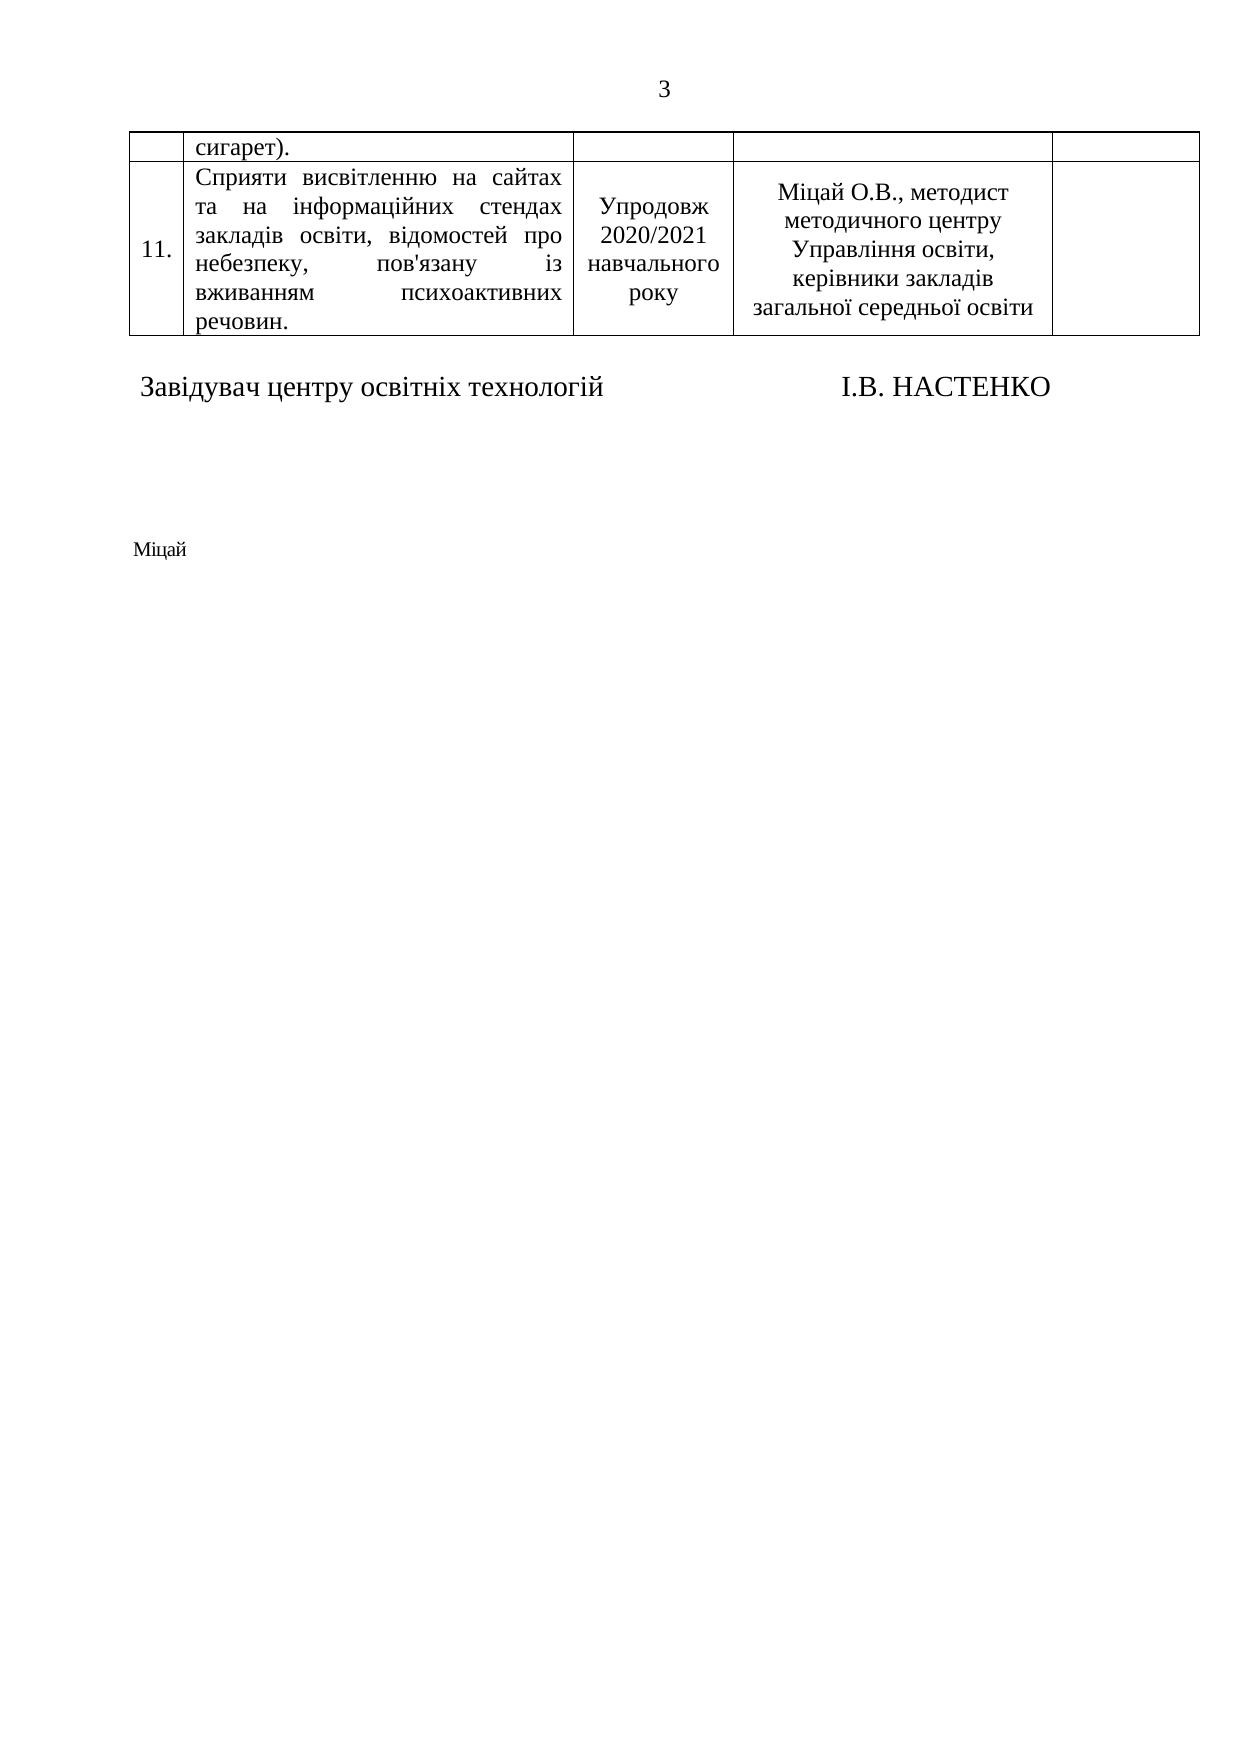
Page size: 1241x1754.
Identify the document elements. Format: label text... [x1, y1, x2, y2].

table_cell [1053, 133, 1199, 161]
table_cell [1053, 162, 1199, 335]
text Міцай [133, 537, 1152, 561]
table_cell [574, 133, 733, 161]
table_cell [734, 133, 1052, 161]
table_cell Упродовж 2020/2021 навчального року [574, 162, 733, 335]
table_cell Міцай О.В., методист методичного центру Управління освіти, керівники закладів загальної середньої освіти [734, 162, 1052, 335]
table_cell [184, 133, 573, 161]
text Завідувач центру освітніх технологій І.В. НАСТЕНКО [140, 369, 1152, 403]
table_cell Сприяти висвітленню на сайтах та на інформаційних стендах закладів освіти, відомостей про небезпеку, пов'язану із вживанням психоактивних речовин. [184, 162, 573, 335]
table_cell [130, 162, 183, 335]
table_cell [130, 133, 183, 161]
